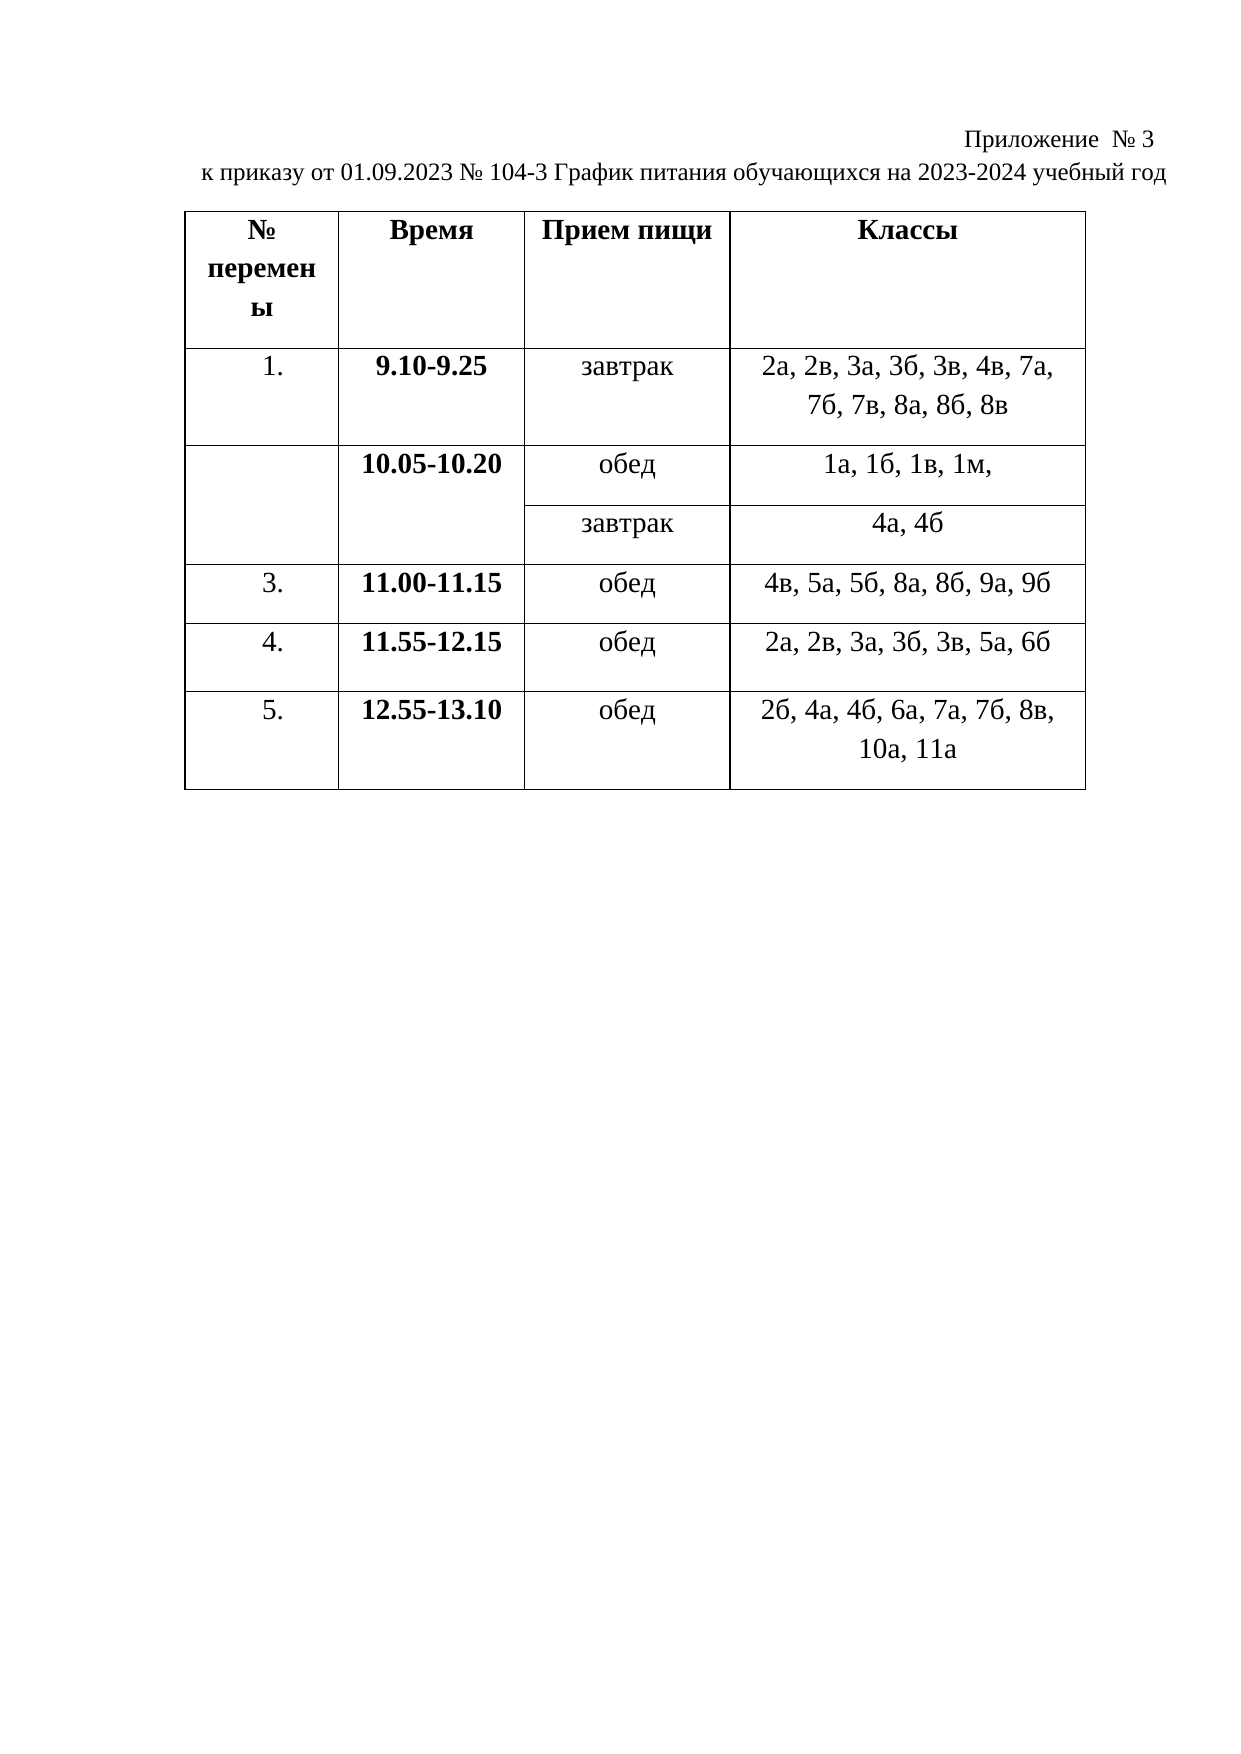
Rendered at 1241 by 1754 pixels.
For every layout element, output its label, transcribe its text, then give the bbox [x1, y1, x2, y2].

table_cell завтрак [525, 506, 729, 564]
table_cell 11.00-11.15 [339, 565, 524, 623]
table_cell [186, 565, 338, 623]
table_cell [186, 624, 338, 691]
table_cell [186, 349, 338, 445]
table_cell 10.05-10.20 [339, 446, 524, 564]
table_cell обед [525, 692, 729, 789]
table_header № перемены [186, 212, 338, 347]
table_header Классы [731, 212, 1085, 347]
table_cell 4в, 5а, 5б, 8а, 8б, 9а, 9б [731, 565, 1085, 623]
table_cell обед [525, 446, 729, 504]
table_cell обед [525, 624, 729, 691]
table_header Время [339, 212, 524, 347]
table_cell [186, 692, 338, 789]
table_cell 2б, 4а, 4б, 6а, 7а, 7б, 8в, 10а, 11а [731, 692, 1085, 789]
table_header Прием пищи [525, 212, 729, 347]
table_cell 4а, 4б [731, 506, 1085, 564]
table_cell [186, 446, 338, 564]
table_cell 12.55-13.10 [339, 692, 524, 789]
table_cell 9.10-9.25 [339, 349, 524, 445]
list Приложение № 3 [103, 124, 1167, 152]
table_cell обед [525, 565, 729, 623]
table_cell 2а, 2в, 3а, 3б, 3в, 4в, 7а, 7б, 7в, 8а, 8б, 8в [731, 349, 1085, 445]
table_cell 1а, 1б, 1в, 1м, [731, 446, 1085, 504]
table_cell завтрак [525, 349, 729, 445]
list к приказу от 01.09.2023 № 104-3 График питания обучающихся на 2023-2024 учебный год [103, 157, 1167, 185]
table_cell 2а, 2в, 3а, 3б, 3в, 5а, 6б [731, 624, 1085, 691]
table_cell 11.55-12.15 [339, 624, 524, 691]
